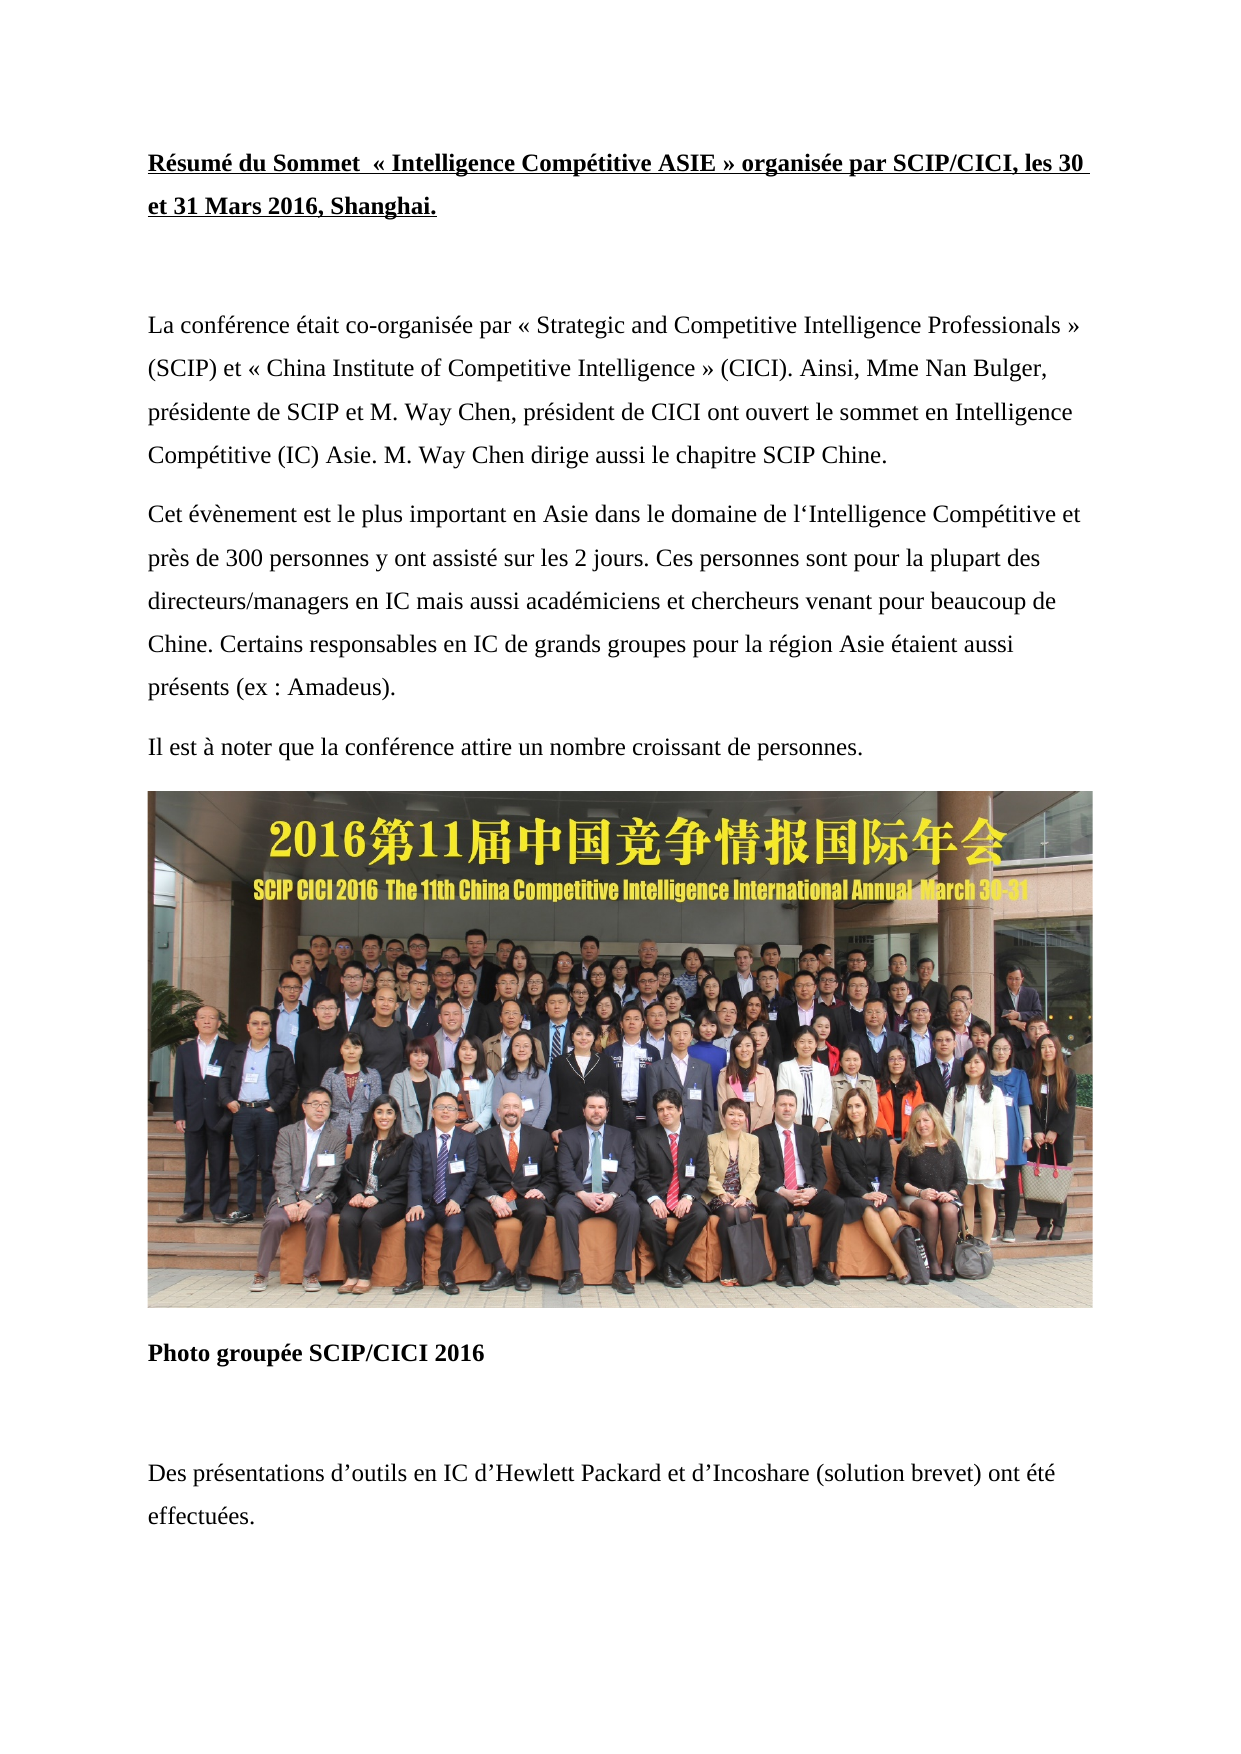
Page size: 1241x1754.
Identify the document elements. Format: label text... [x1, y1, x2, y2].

text Résumé du Sommet « Intelligence Compétitive ASIE » organisée par SCIP/CICI, les 30 et 31 Mars 2016, Shanghai. [148, 148, 1093, 219]
text Cet évènement est le plus important en Asie dans le domaine de l‘Intelligence Compétitive et près de 300 personnes y ont assisté sur les 2 jours. Ces personnes sont pour la plupart des directeurs/managers en IC mais aussi académiciens et chercheurs venant pour beaucoup de Chine. Certains responsables en IC de grands groupes pour la région Asie étaient aussi présents (ex : Amadeus). [148, 499, 1093, 701]
text Des présentations d’outils en IC d’Hewlett Packard et d’Incoshare (solution brevet) ont été effectuées. [148, 1458, 1093, 1529]
text La conférence était co-organisée par « Strategic and Competitive Intelligence Professionals » (SCIP) et « China Institute of Competitive Intelligence » (CICI). Ainsi, Mme Nan Bulger, présidente de SCIP et M. Way Chen, président de CICI ont ouvert le sommet en Intelligence Compétitive (IC) Asie. M. Way Chen dirige aussi le chapitre SCIP Chine. [148, 310, 1093, 468]
text Photo groupée SCIP/CICI 2016 [148, 1338, 1093, 1367]
picture [147, 791, 1093, 1308]
text Il est à noter que la conférence attire un nombre croissant de personnes. [148, 732, 1093, 761]
